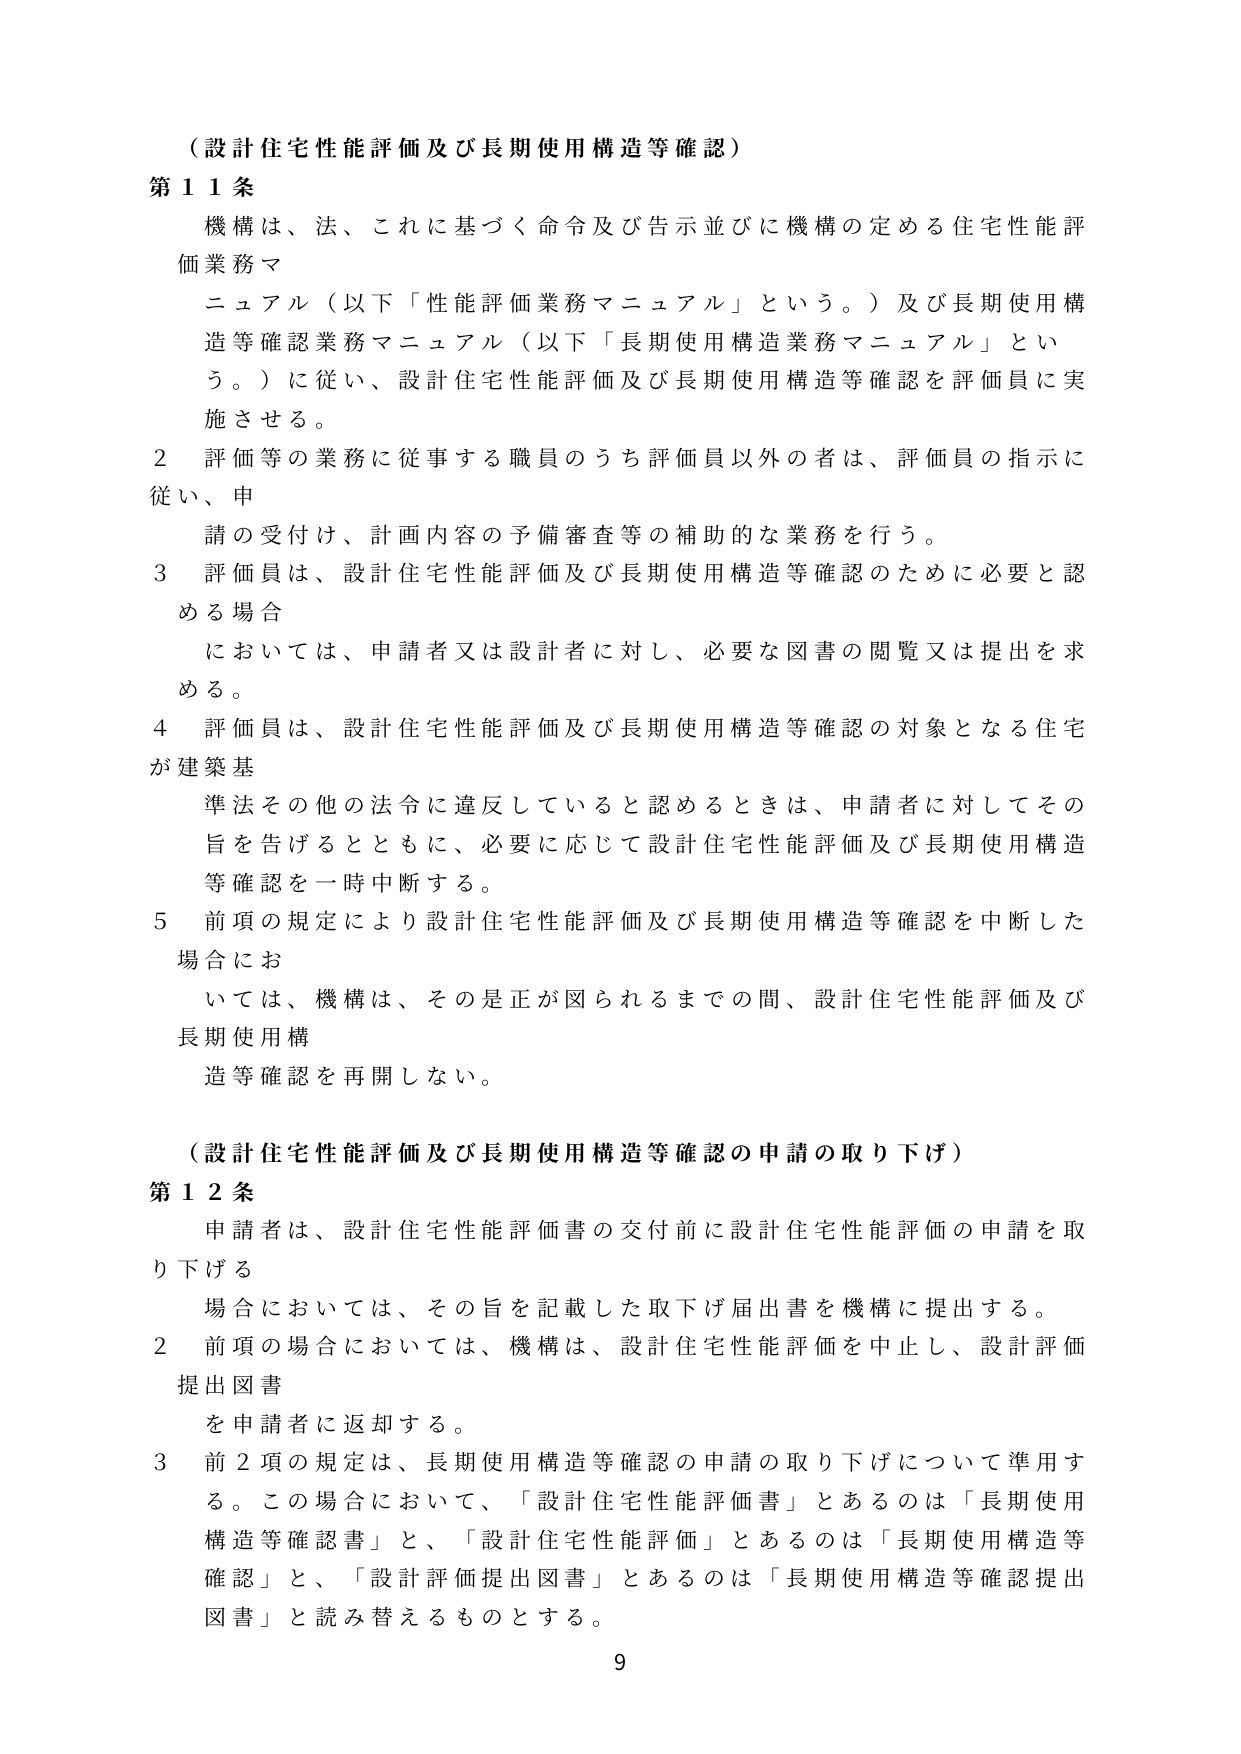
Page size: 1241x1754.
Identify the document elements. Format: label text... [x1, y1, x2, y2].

text （設計住宅性能評価及び長期使用構造等確認） [149, 128, 1091, 167]
text 第１２条 [149, 1171, 1091, 1210]
text 機構は、法、これに基づく命令及び告示並びに機構の定める住宅性能評価業務マ [174, 205, 1091, 283]
text 造等確認を再開しない。 [174, 1056, 1091, 1094]
text を申請者に返却する。 [149, 1403, 1091, 1442]
text 場合においては、その旨を記載した取下げ届出書を機構に提出する。 [149, 1287, 1091, 1326]
text 第１１条 [149, 167, 1091, 205]
text においては、申請者又は設計者に対し、必要な図書の閲覧又は提出を求める。 [174, 630, 1091, 708]
text ３ 評価員は、設計住宅性能評価及び長期使用構造等確認のために必要と認める場合 [149, 553, 1091, 630]
text ５ 前項の規定により設計住宅性能評価及び長期使用構造等確認を中断した場合にお [149, 901, 1091, 978]
text ニュアル（以下「性能評価業務マニュアル」という。）及び長期使用構造等確認業務マニュアル（以下「長期使用構造業務マニュアル」という。）に従い、設計住宅性能評価及び長期使用構造等確認を評価員に実施させる。 [198, 283, 1091, 437]
text ２ 評価等の業務に従事する職員のうち評価員以外の者は、評価員の指示に従い、申 [149, 437, 1091, 514]
text 準法その他の法令に違反していると認めるときは、申請者に対してその旨を告げるとともに、必要に応じて設計住宅性能評価及び長期使用構造等確認を一時中断する。 [149, 785, 1091, 901]
text ４ 評価員は、設計住宅性能評価及び長期使用構造等確認の対象となる住宅が建築基 [149, 708, 1091, 785]
text 請の受付け、計画内容の予備審査等の補助的な業務を行う。 [149, 514, 1091, 553]
text ２ 前項の場合においては、機構は、設計住宅性能評価を中止し、設計評価提出図書 [149, 1326, 1091, 1403]
text 申請者は、設計住宅性能評価書の交付前に設計住宅性能評価の申請を取り下げる [149, 1210, 1091, 1287]
text ３ 前２項の規定は、長期使用構造等確認の申請の取り下げについて準用する。この場合において、「設計住宅性能評価書」とあるのは「長期使用構造等確認書」と、「設計住宅性能評価」とあるのは「長期使用構造等確認」と、「設計評価提出図書」とあるのは「長期使用構造等確認提出図書」と読み替えるものとする。 [149, 1442, 1091, 1635]
text （設計住宅性能評価及び長期使用構造等確認の申請の取り下げ） [149, 1133, 1091, 1171]
text いては、機構は、その是正が図られるまでの間、設計住宅性能評価及び長期使用構 [174, 978, 1091, 1056]
